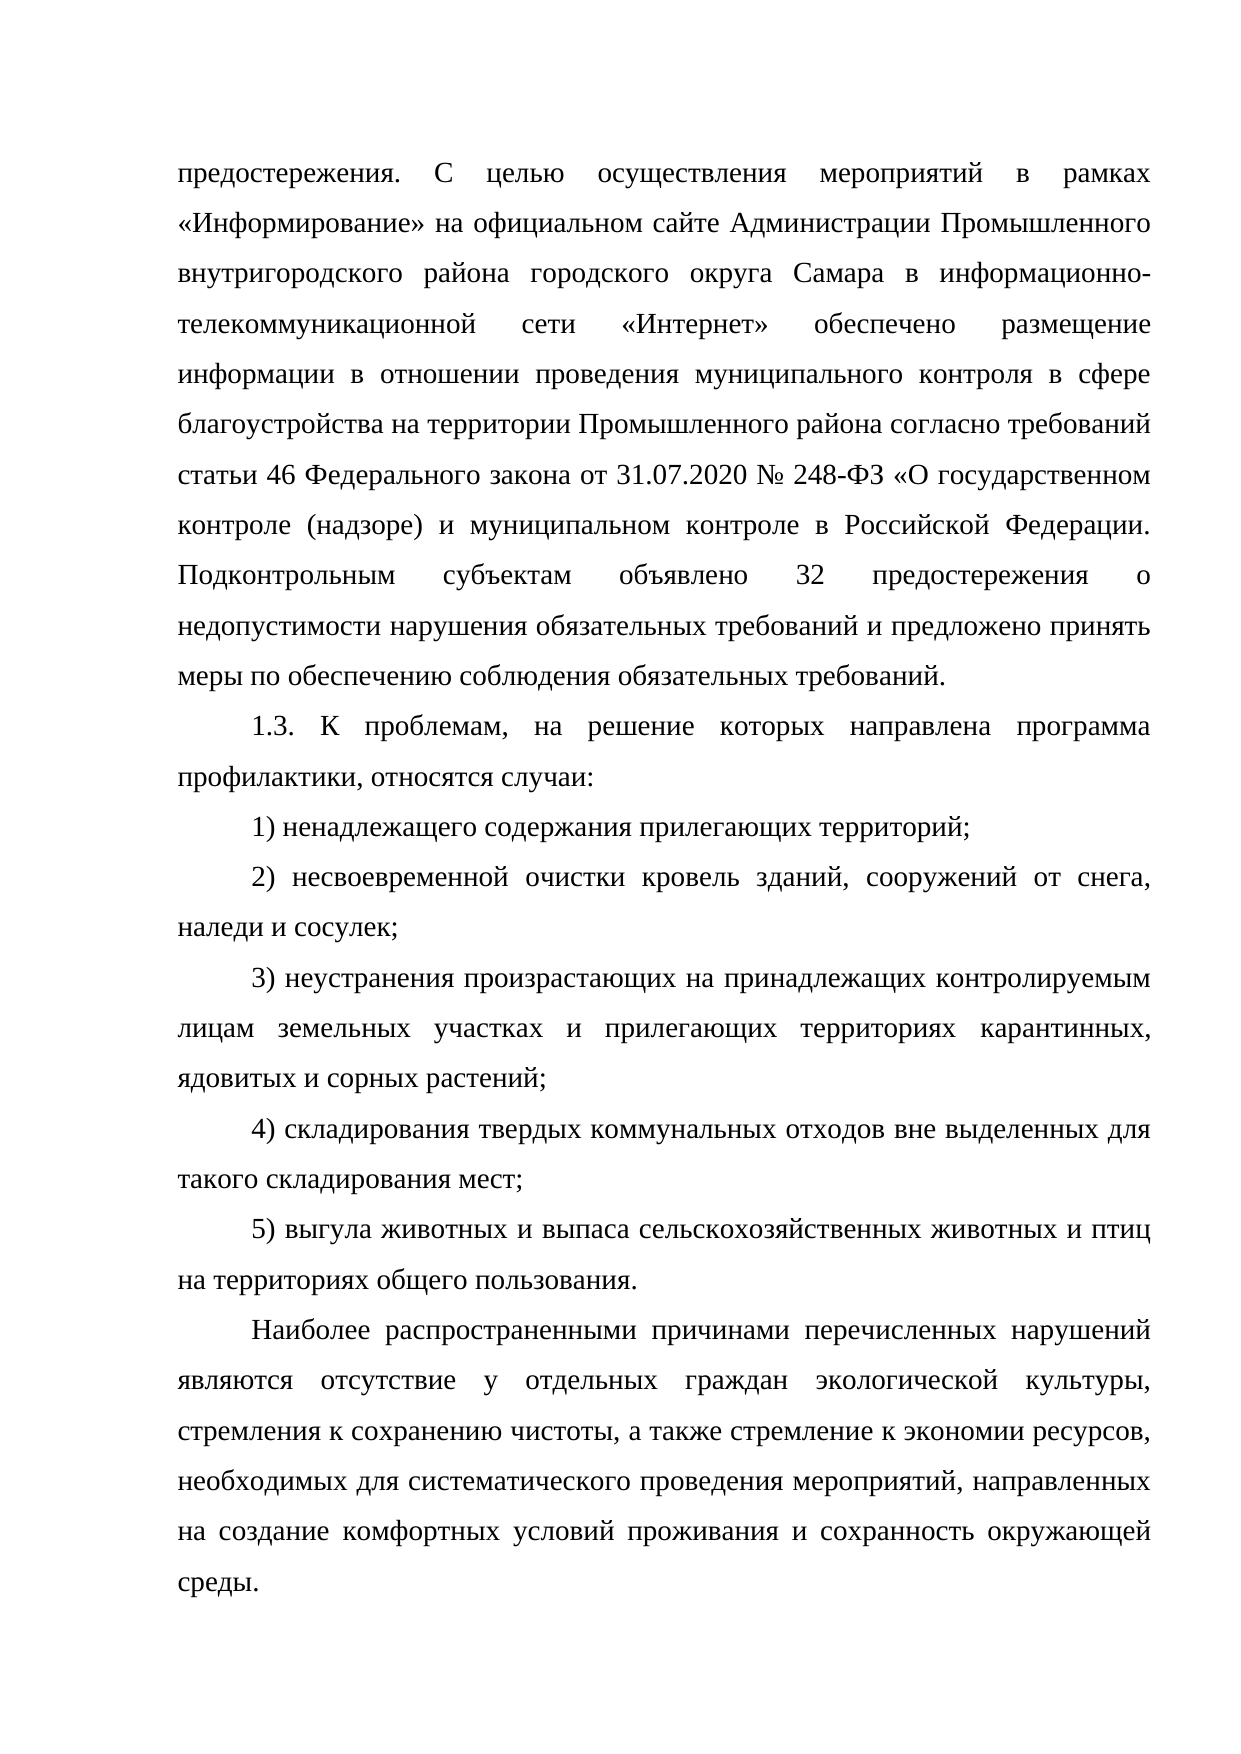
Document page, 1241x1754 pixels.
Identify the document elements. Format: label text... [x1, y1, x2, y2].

text 3) неустранения произрастающих на принадлежащих контролируемым лицам земельных участках и прилегающих территориях карантинных, ядовитых и сорных растений; [177, 960, 1152, 1094]
text 2) несвоевременной очистки кровель зданий, сооружений от снега, наледи и сосулек; [177, 859, 1152, 943]
text 1) ненадлежащего содержания прилегающих территорий; [177, 809, 1152, 842]
text 1.3. К проблемам, на решение которых направлена программа профилактики, относятся случаи: [177, 708, 1152, 792]
text 5) выгула животных и выпаса сельскохозяйственных животных и птиц на территориях общего пользования. [177, 1211, 1152, 1295]
text 4) складирования твердых коммунальных отходов вне выделенных для такого складирования мест; [177, 1111, 1152, 1195]
text Наиболее распространенными причинами перечисленных нарушений являются отсутствие у отдельных граждан экологической культуры, стремления к сохранению чистоты, а также стремление к экономии ресурсов, необходимых для систематического проведения мероприятий, направленных на создание комфортных условий проживания и сохранность окружающей среды. [177, 1312, 1152, 1597]
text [177, 155, 1152, 692]
